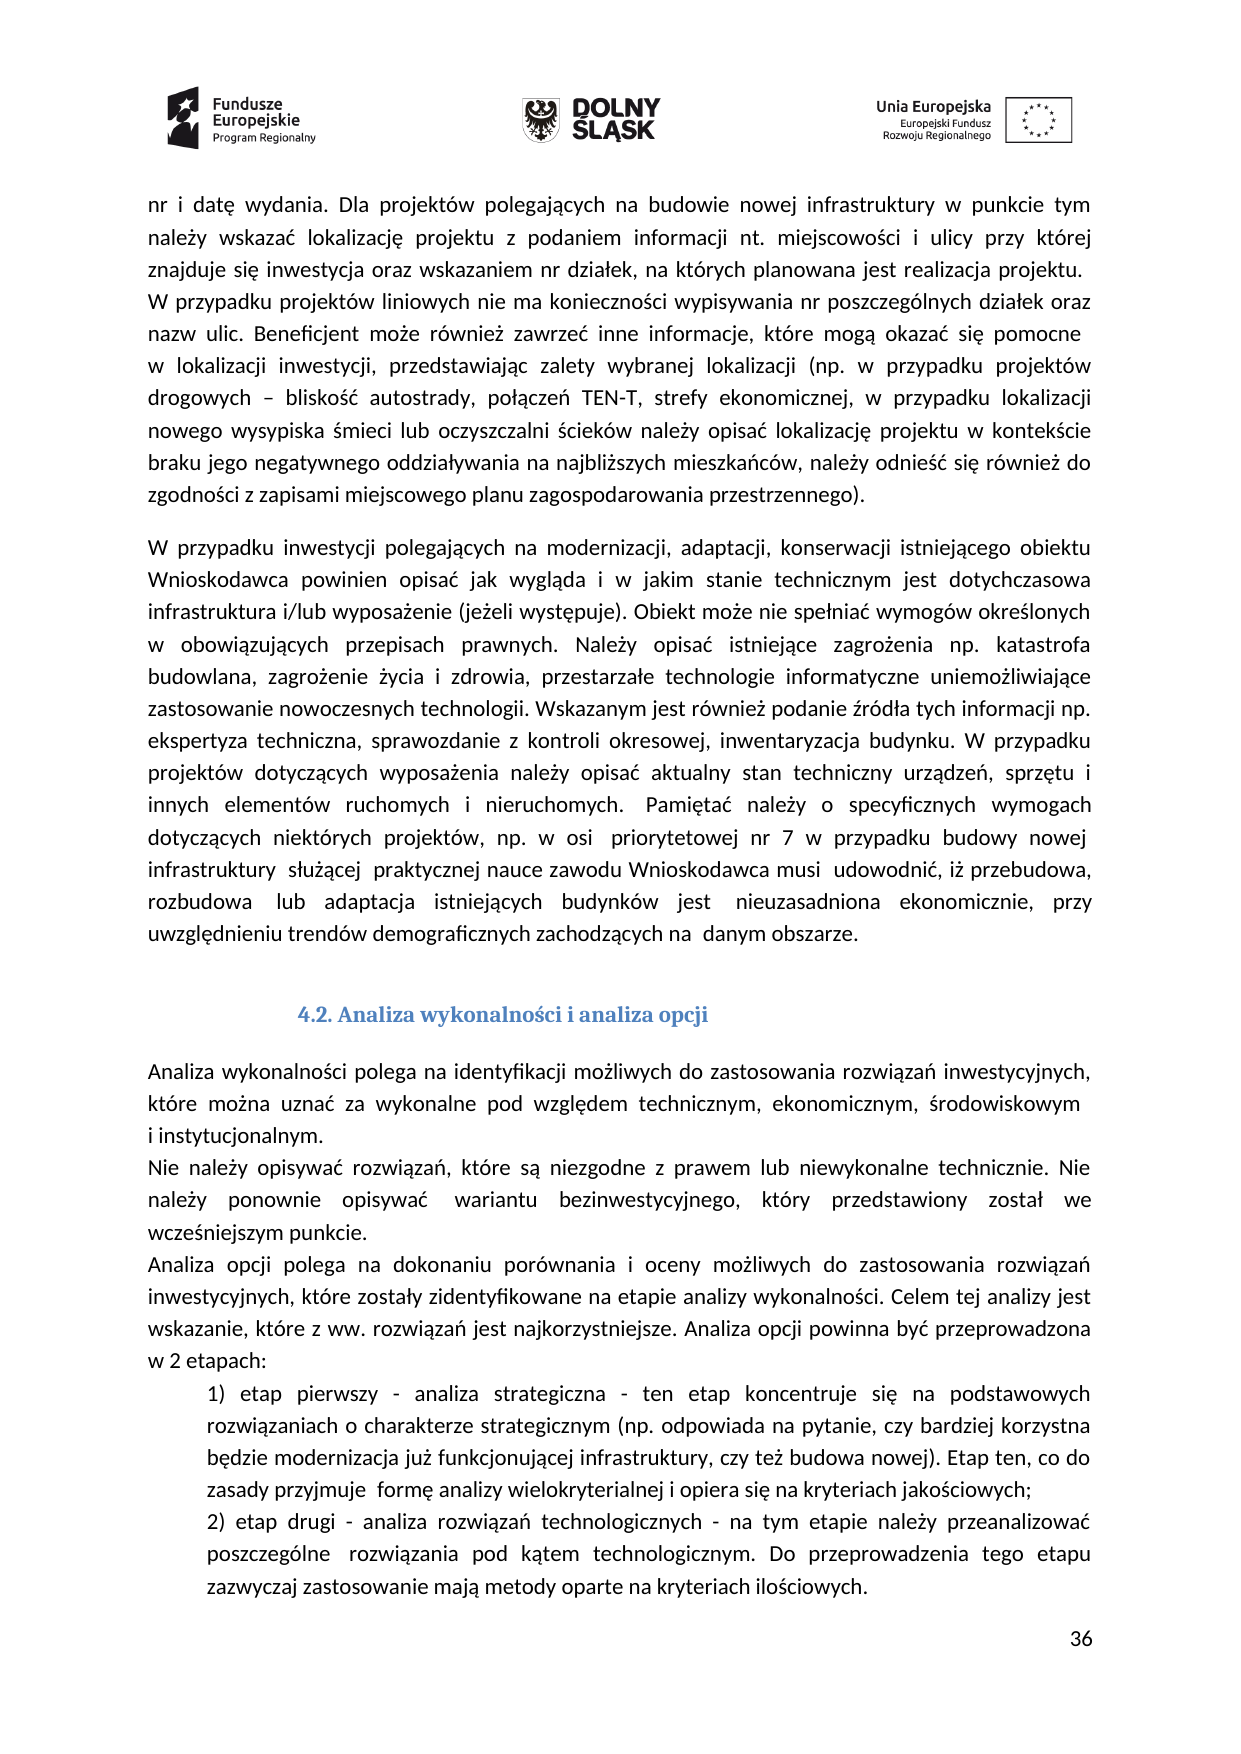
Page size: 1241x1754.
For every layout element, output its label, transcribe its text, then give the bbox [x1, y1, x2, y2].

picture [147, 73, 1093, 163]
text Analiza opcji polega na dokonaniu porównania i oceny możliwych do zastosowania rozwiązań inwestycyjnych, które zostały zidentyfikowane na etapie analizy wykonalności. Celem tej analizy jest wskazanie, które z ww. rozwiązań jest najkorzystniejsze. Analiza opcji powinna być przeprowadzona w 2 etapach: [148, 1250, 1093, 1374]
text 4.2. Analiza wykonalności i analiza opcji [298, 1002, 1093, 1028]
text 1) etap pierwszy - analiza strategiczna - ten etap koncentruje się na podstawowych rozwiązaniach o charakterze strategicznym (np. odpowiada na pytanie, czy bardziej korzystna będzie modernizacja już funkcjonującej infrastruktury, czy też budowa nowej). Etap ten, co do zasady przyjmuje formę analizy wielokryterialnej i opiera się na kryteriach jakościowych; [207, 1379, 1093, 1503]
text 2) etap drugi - analiza rozwiązań technologicznych - na tym etapie należy przeanalizować poszczególne rozwiązania pod kątem technologicznym. Do przeprowadzenia tego etapu zazwyczaj zastosowanie mają metody oparte na kryteriach ilościowych. [207, 1507, 1093, 1600]
text W przypadku inwestycji polegających na modernizacji, adaptacji, konserwacji istniejącego obiektu Wnioskodawca powinien opisać jak wygląda i w jakim stanie technicznym jest dotychczasowa infrastruktura i/lub wyposażenie (jeżeli występuje). Obiekt może nie spełniać wymogów określonych w obowiązujących przepisach prawnych. Należy opisać istniejące zagrożenia np. katastrofa budowlana, zagrożenie życia i zdrowia, przestarzałe technologie informatyczne uniemożliwiające zastosowanie nowoczesnych technologii. Wskazanym jest również podanie źródła tych informacji np. ekspertyza techniczna, sprawozdanie z kontroli okresowej, inwentaryzacja budynku. W przypadku projektów dotyczących wyposażenia należy opisać aktualny stan techniczny urządzeń, sprzętu i innych elementów ruchomych i nieruchomych. Pamiętać należy o specyficznych wymogach dotyczących niektórych projektów, np. w osi priorytetowej nr 7 w przypadku budowy nowej infrastruktury służącej praktycznej nauce zawodu Wnioskodawca musi udowodnić, iż przebudowa, rozbudowa lub adaptacja istniejących budynków jest nieuzasadniona ekonomicznie, przy uwzględnieniu trendów demograficznych zachodzących na danym obszarze. [148, 533, 1093, 947]
text Nie należy opisywać rozwiązań, które są niezgodne z prawem lub niewykonalne technicznie. Nie należy ponownie opisywać wariantu bezinwestycyjnego, który przedstawiony został we wcześniejszym punkcie. [148, 1153, 1093, 1246]
text Analiza wykonalności polega na identyfikacji możliwych do zastosowania rozwiązań inwestycyjnych, które można uznać za wykonalne pod względem technicznym, ekonomicznym, środowiskowym i instytucjonalnym. [148, 1057, 1093, 1149]
